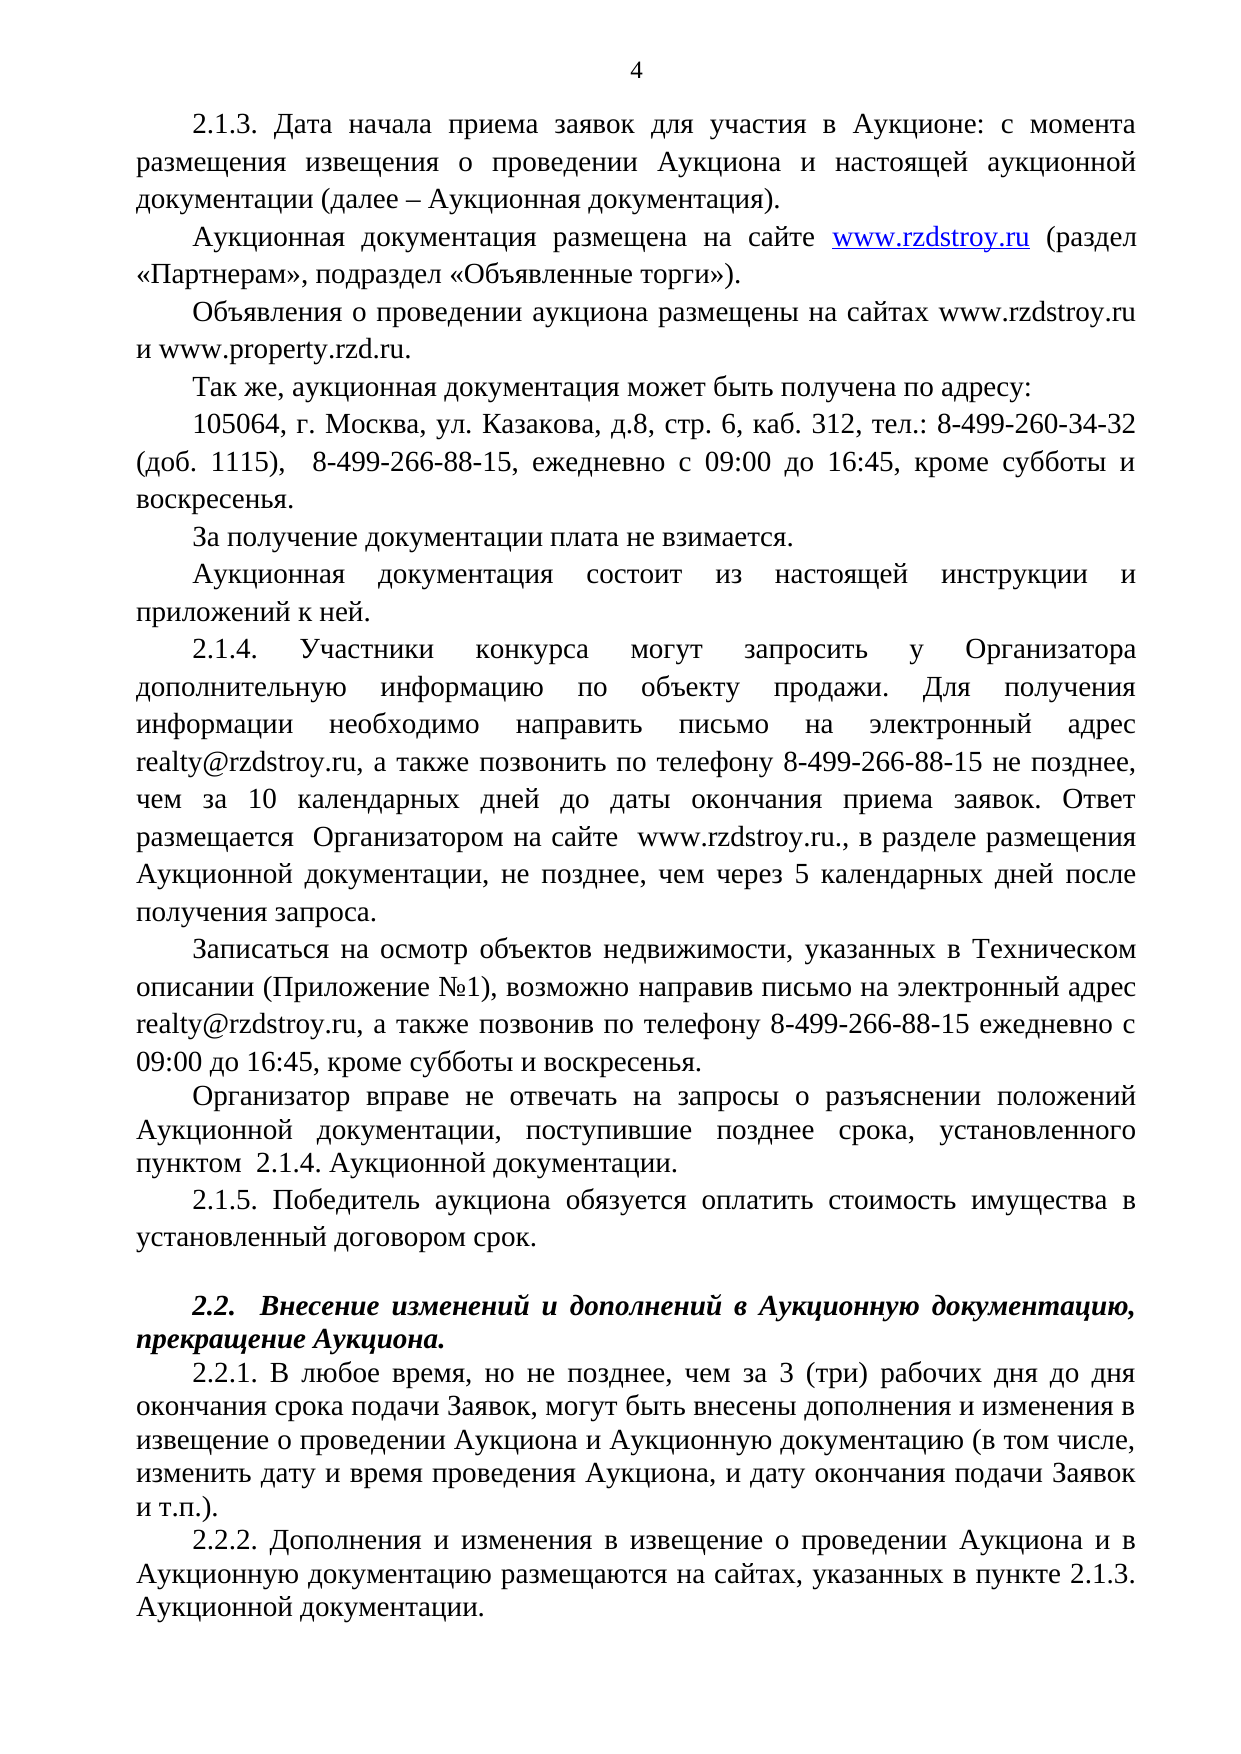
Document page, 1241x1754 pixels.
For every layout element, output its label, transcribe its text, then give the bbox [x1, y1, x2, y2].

text Аукционная документация размещена на сайте www.rzdstroy.ru (раздел «Партнерам», подраздел «Объявленные торги»). [136, 216, 1137, 291]
text 2.2.2. Дополнения и изменения в извещение о проведении Аукциона и в Аукционную документацию размещаются на сайтах, указанных в пункте 2.1.3. Аукционной документации. [136, 1522, 1137, 1623]
text Объявления о проведении аукциона размещены на сайтах www.rzdstroy.ru и www.property.rzd.ru. [136, 291, 1137, 366]
text 105064, г. Москва, ул. Казакова, д.8, стр. 6, каб. 312, тел.: 8-499-260-34-32 (доб. 1115), 8-499-266-88-15, ежедневно с 09:00 до 16:45, кроме субботы и воскресенья. [136, 403, 1137, 516]
text 2.1.4. Участники конкурса могут запросить у Организатора дополнительную информацию по объекту продажи. Для получения информации необходимо направить письмо на электронный адрес realty@rzdstroy.ru, а также позвонить по телефону 8-499-266-88-15 не позднее, чем за 10 календарных дней до даты окончания приема заявок. Ответ размещается Организатором на сайте www.rzdstroy.ru., в разделе размещения Аукционной документации, не позднее, чем через 5 календарных дней после получения запроса. [136, 628, 1137, 928]
text 2.2. Внесение изменений и дополнений в Аукционную документацию, прекращение Аукциона. [136, 1288, 1137, 1355]
text Так же, аукционная документация может быть получена по адресу: [136, 366, 1137, 403]
text За получение документации плата не взимается. [136, 516, 1137, 553]
text Аукционная документация состоит из настоящей инструкции и приложений к ней. [136, 553, 1137, 628]
text Организатор вправе не отвечать на запросы о разъяснении положений Аукционной документации, поступившие позднее срока, установленного пунктом 2.1.4. Аукционной документации. [136, 1078, 1137, 1179]
text 2.2.1. В любое время, но не позднее, чем за 3 (три) рабочих дня до дня окончания срока подачи Заявок, могут быть внесены дополнения и изменения в извещение о проведении Аукциона и Аукционную документацию (в том числе, изменить дату и время проведения Аукциона, и дату окончания подачи Заявок и т.п.). [136, 1355, 1137, 1522]
text Записаться на осмотр объектов недвижимости, указанных в Техническом описании (Приложение №1), возможно направив письмо на электронный адрес realty@rzdstroy.ru, а также позвонив по телефону 8-499-266-88-15 ежедневно с 09:00 до 16:45, кроме субботы и воскресенья. [136, 928, 1137, 1078]
text 2.1.3. Дата начала приема заявок для участия в Аукционе: с момента размещения извещения о проведении Аукциона и настоящей аукционной документации (далее – Аукционная документация). [136, 103, 1137, 216]
text 2.1.5. Победитель аукциона обязуется оплатить стоимость имущества в установленный договором срок. [136, 1179, 1137, 1254]
